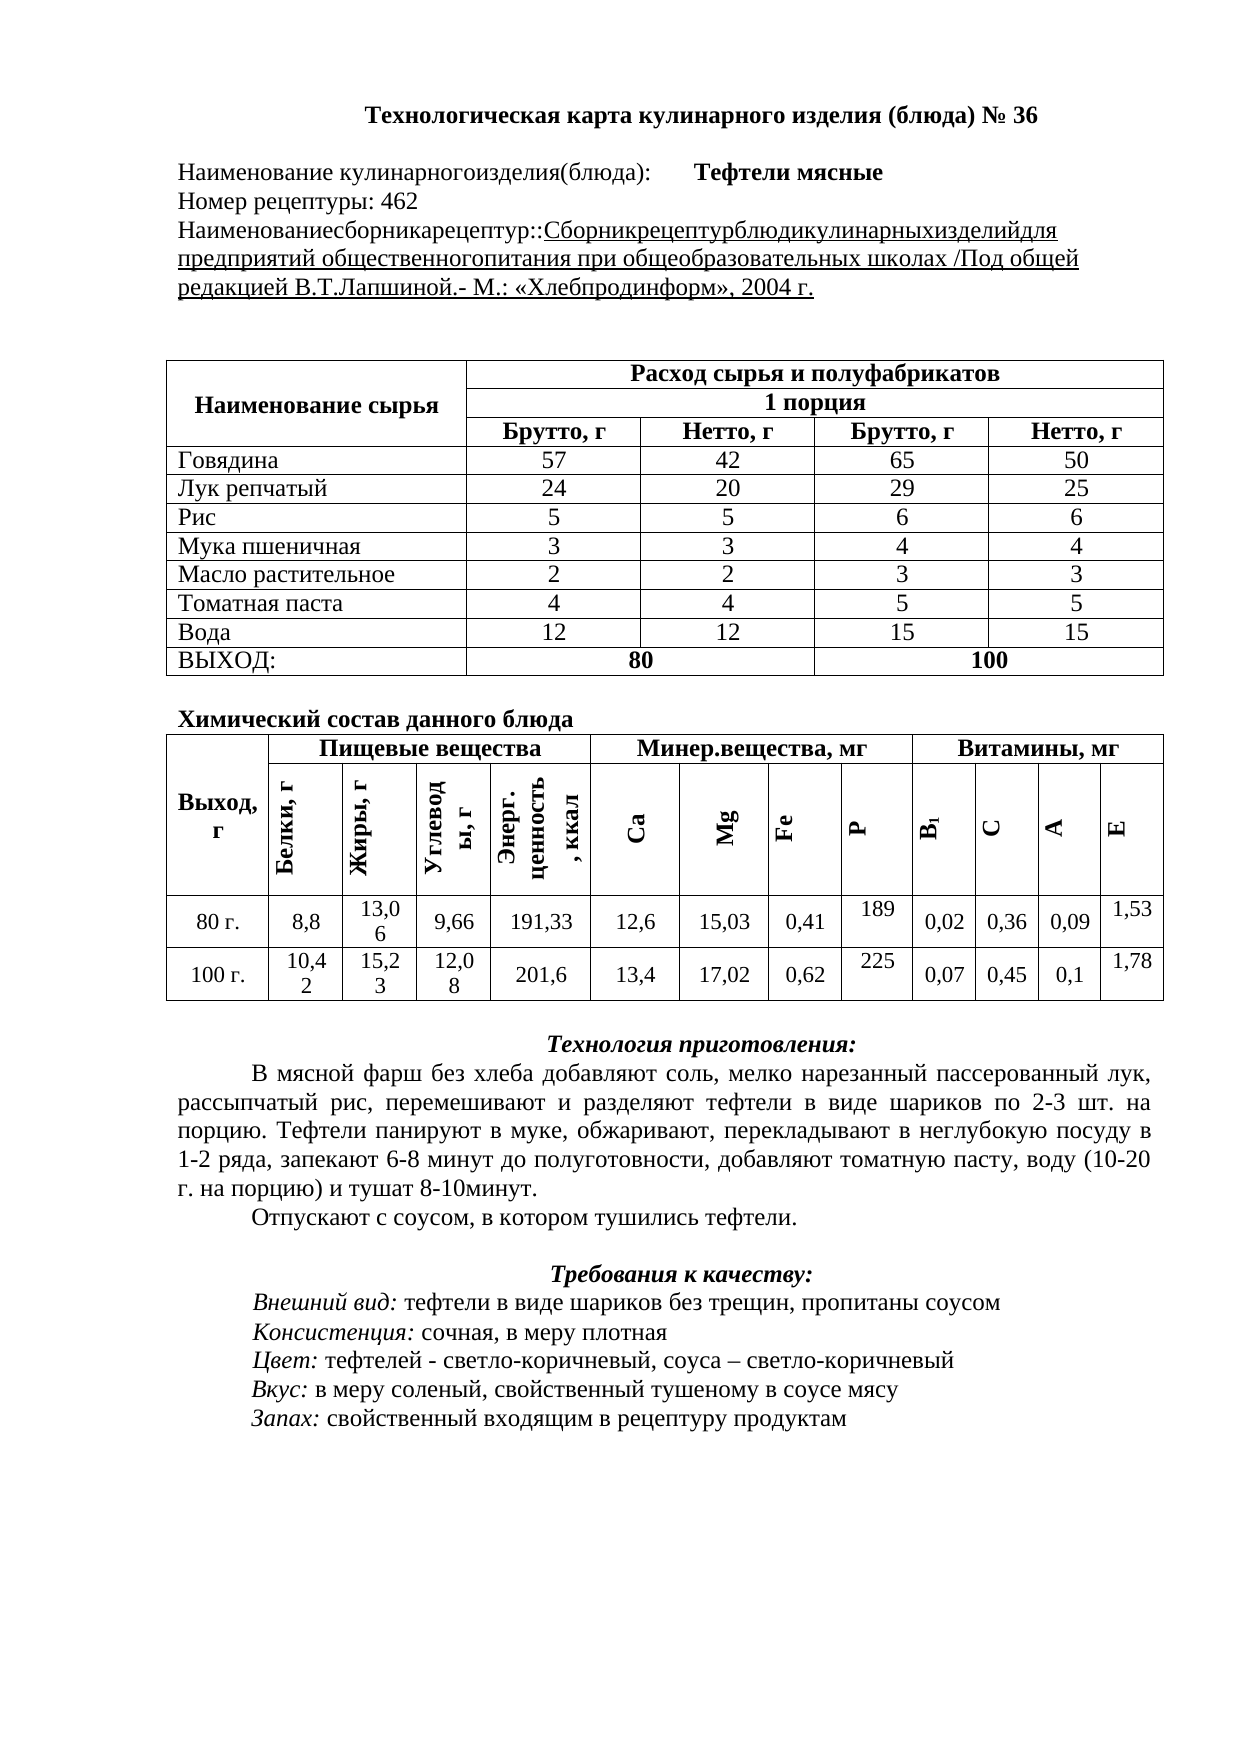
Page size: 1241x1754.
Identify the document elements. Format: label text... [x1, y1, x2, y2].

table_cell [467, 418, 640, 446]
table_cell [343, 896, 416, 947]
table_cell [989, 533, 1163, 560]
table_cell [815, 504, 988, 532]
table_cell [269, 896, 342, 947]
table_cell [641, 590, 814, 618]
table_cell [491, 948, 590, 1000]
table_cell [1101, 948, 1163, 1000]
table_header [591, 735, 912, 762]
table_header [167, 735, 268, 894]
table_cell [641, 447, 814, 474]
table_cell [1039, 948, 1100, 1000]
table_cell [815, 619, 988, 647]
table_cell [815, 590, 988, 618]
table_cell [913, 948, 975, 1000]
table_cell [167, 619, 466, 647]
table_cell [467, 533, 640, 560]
text Наименование кулинарногоизделия(блюда): Тефтели мясные [177, 157, 1236, 186]
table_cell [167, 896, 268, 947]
text Номер рецептуры: 462 [177, 186, 1236, 215]
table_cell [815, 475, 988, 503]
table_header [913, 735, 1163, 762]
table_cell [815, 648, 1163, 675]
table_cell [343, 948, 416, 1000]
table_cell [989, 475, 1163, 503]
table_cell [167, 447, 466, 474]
text Консистенция: сочная, в меру плотная [252, 1317, 1236, 1345]
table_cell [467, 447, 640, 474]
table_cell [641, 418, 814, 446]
text В мясной фарш без хлеба добавляют соль, мелко нарезанный пассерованный лук, рассыпчатый рис, перемешивают и разделяют тефтели в виде шариков по 2-3 шт. на порцию. Тефтели панируют в муке, обжаривают, перекладывают в неглубокую посуду в 1-2 ряда, запекают 6-8 минут до полуготовности, добавляют томатную пасту, воду (10-20 г. на порцию) и тушат 8-10минут. [177, 1058, 1152, 1202]
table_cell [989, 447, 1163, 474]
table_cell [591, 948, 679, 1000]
text Внешний вид: тефтели в виде шариков без трещин, пропитаны соусом [252, 1288, 1236, 1317]
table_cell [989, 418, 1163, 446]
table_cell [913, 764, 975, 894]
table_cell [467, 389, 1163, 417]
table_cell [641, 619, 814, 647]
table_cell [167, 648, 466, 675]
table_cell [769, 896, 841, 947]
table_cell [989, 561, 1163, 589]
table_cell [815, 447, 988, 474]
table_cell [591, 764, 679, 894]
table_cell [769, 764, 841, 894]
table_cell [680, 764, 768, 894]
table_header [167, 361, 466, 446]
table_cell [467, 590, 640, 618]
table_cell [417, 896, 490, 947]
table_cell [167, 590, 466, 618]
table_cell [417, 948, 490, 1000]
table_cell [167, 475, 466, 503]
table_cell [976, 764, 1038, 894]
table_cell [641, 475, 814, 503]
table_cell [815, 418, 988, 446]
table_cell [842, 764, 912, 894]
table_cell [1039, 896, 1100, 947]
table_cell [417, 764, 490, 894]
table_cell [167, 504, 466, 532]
text Цвет: тефтелей - светло-коричневый, соуса – светло-коричневый Вкус: в меру соленый, свойственный тушеному в соусе мясу Запах: свойственный входящим в рецептуру продуктам [251, 1345, 966, 1432]
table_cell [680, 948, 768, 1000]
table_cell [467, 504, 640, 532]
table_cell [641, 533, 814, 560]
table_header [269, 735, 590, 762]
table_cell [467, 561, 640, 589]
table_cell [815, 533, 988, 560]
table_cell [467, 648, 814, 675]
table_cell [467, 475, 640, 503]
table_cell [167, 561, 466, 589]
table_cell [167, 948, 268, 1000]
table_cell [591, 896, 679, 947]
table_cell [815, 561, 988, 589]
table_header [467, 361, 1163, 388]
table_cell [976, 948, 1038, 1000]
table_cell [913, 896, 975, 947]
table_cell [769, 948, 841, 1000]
text Наименованиесборникарецептур::Сборникрецептурблюдикулинарныхизделийдля [177, 215, 1236, 243]
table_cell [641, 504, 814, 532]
subtitle Требования к качеству: [549, 1259, 1236, 1288]
subtitle Технология приготовления: [546, 1029, 1236, 1058]
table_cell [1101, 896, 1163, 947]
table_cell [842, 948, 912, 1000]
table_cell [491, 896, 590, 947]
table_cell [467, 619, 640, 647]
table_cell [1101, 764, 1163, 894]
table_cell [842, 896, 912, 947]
subtitle Химический состав данного блюда [177, 704, 1236, 733]
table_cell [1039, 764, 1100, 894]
subtitle Технологическая карта кулинарного изделия (блюда) № 36 [249, 100, 1153, 129]
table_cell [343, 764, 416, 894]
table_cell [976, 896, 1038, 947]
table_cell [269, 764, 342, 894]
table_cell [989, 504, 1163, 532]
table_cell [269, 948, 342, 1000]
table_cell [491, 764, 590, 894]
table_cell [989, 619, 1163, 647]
text Отпускают с соусом, в котором тушились тефтели. [251, 1202, 1236, 1230]
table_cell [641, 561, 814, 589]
text редакцией В.Т.Лапшиной.- М.: «Хлебпродинформ», 2004 г. [177, 272, 1236, 301]
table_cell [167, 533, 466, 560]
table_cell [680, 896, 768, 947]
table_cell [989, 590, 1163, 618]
text предприятий общественногопитания при общеобразовательных школах /Под общей [177, 243, 1236, 272]
